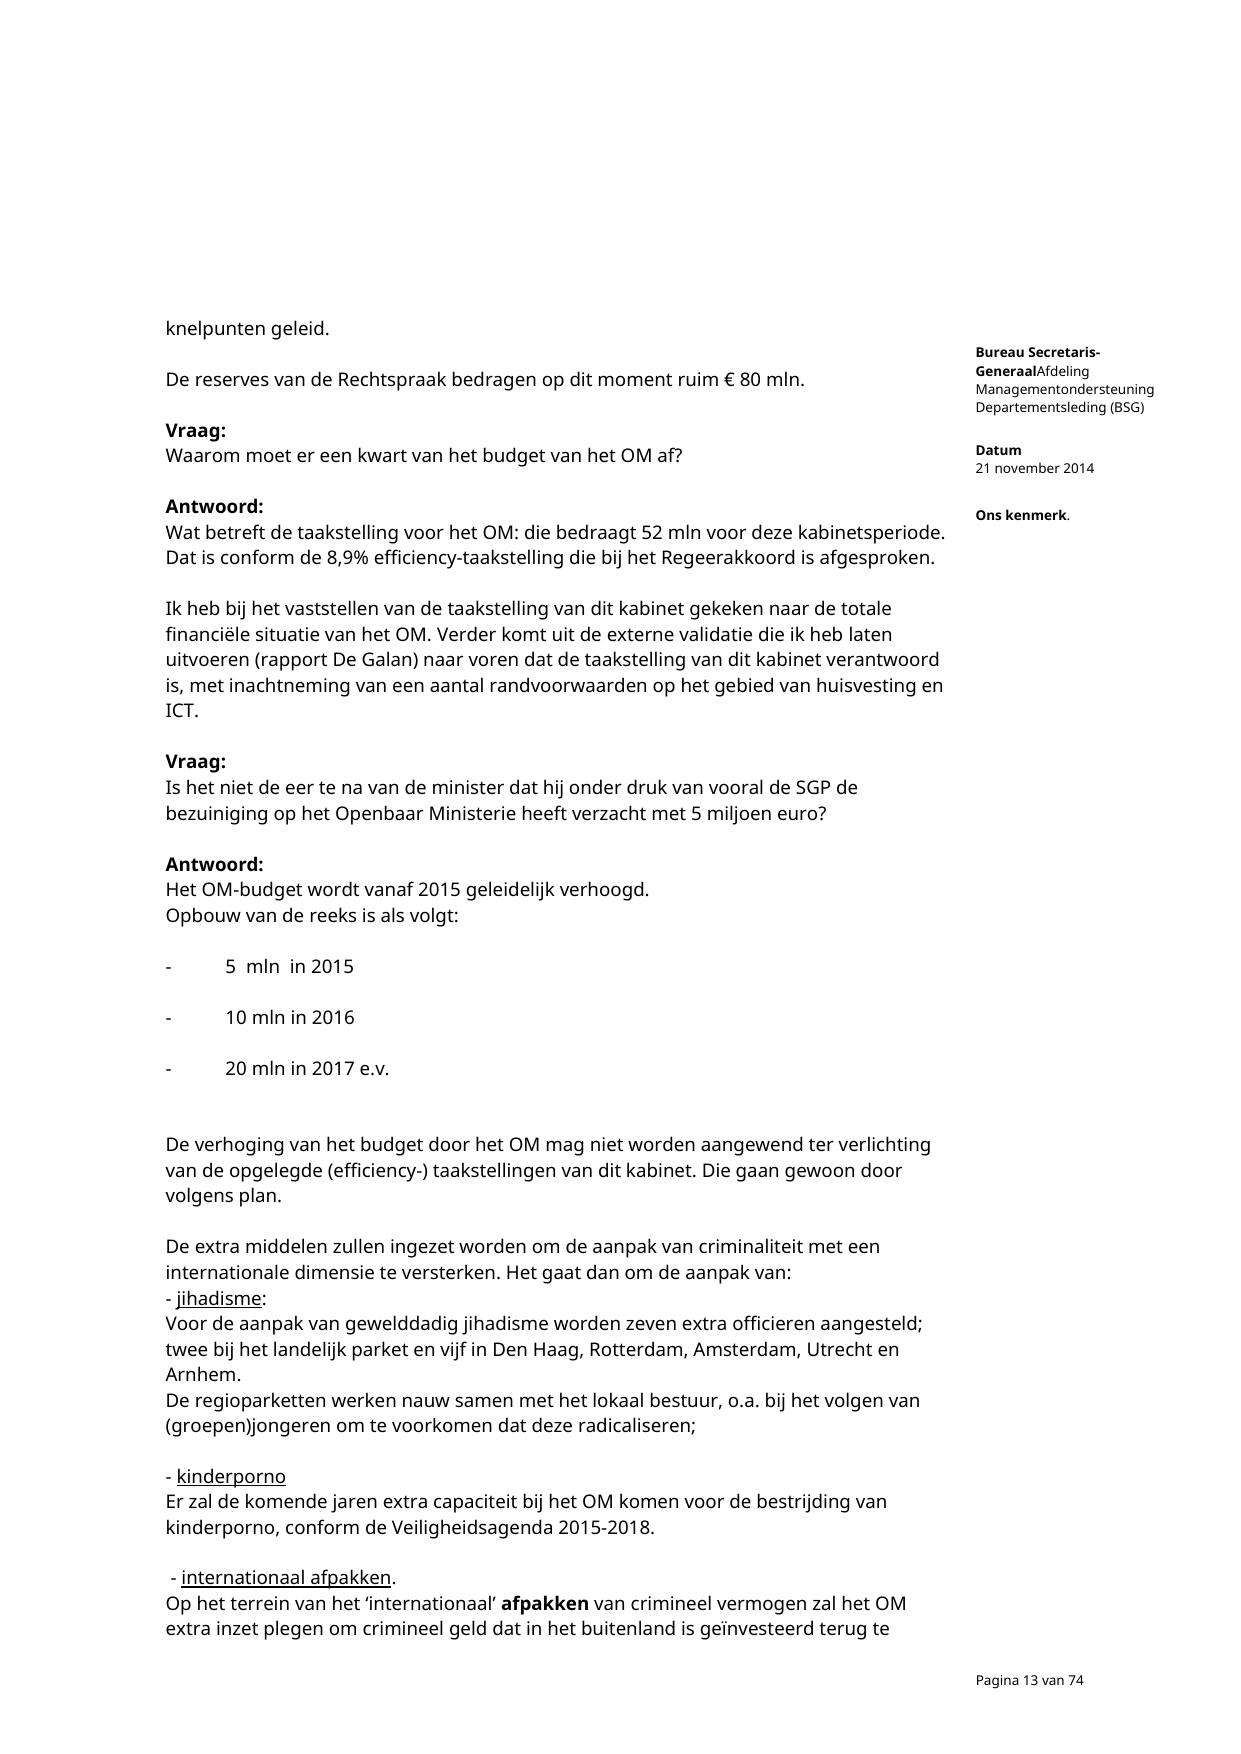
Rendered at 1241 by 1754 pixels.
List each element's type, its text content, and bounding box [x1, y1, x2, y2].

text - kinderporno Er zal de komende jaren extra capaciteit bij het OM komen voor de bestrijding van kinderporno, conform de Veiligheidsagenda 2015-2018. [165, 1463, 947, 1539]
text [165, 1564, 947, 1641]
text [165, 315, 947, 1438]
